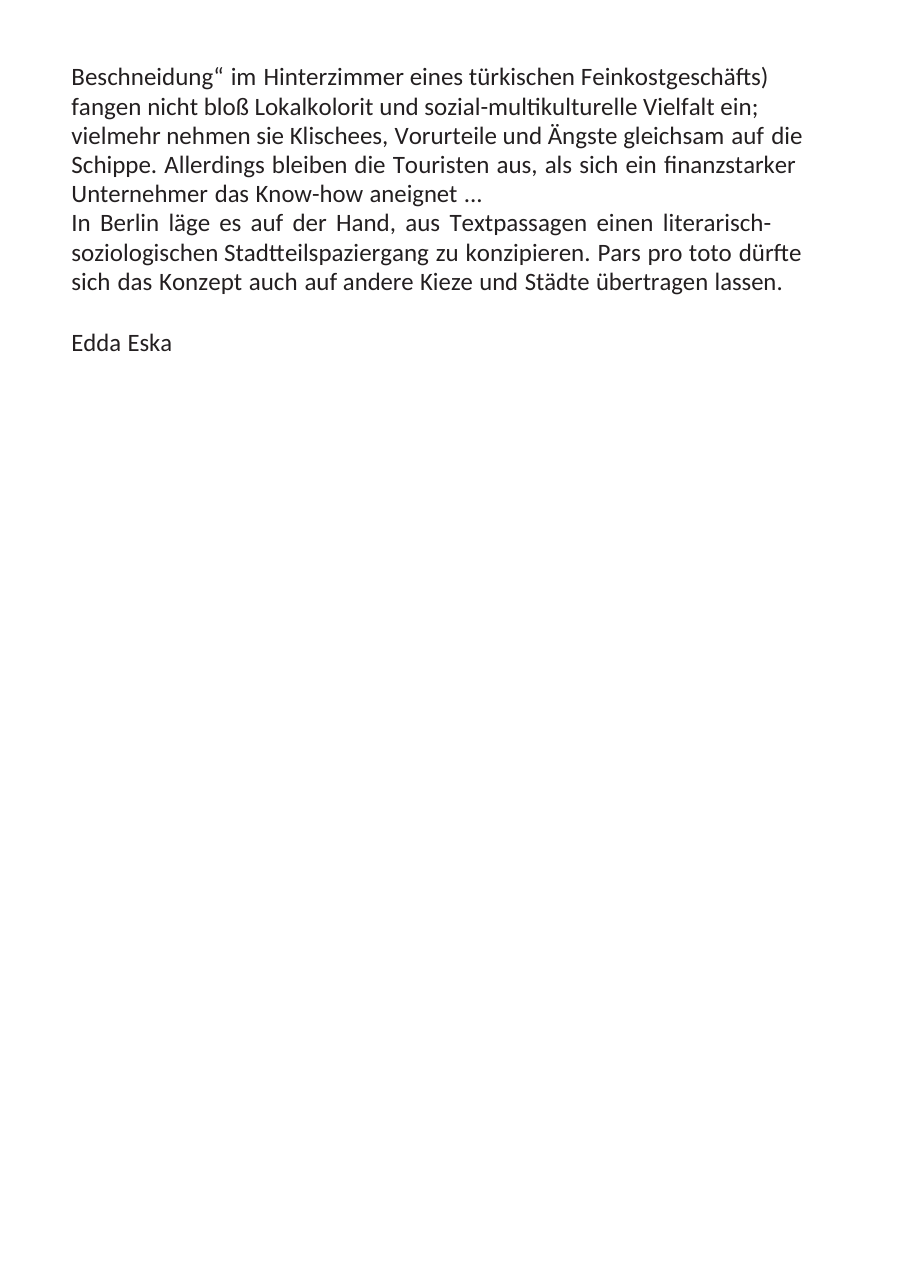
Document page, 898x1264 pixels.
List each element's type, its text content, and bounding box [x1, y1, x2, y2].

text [71, 62, 806, 208]
text Edda Eska [71, 331, 806, 356]
text In Berlin läge es auf der Hand, aus Textpassagen einen literarisch-soziologischen Stadtteilspaziergang zu konzipieren. Pars pro toto dürfte sich das Konzept auch auf andere Kieze und Städte übertragen lassen. [71, 208, 806, 296]
